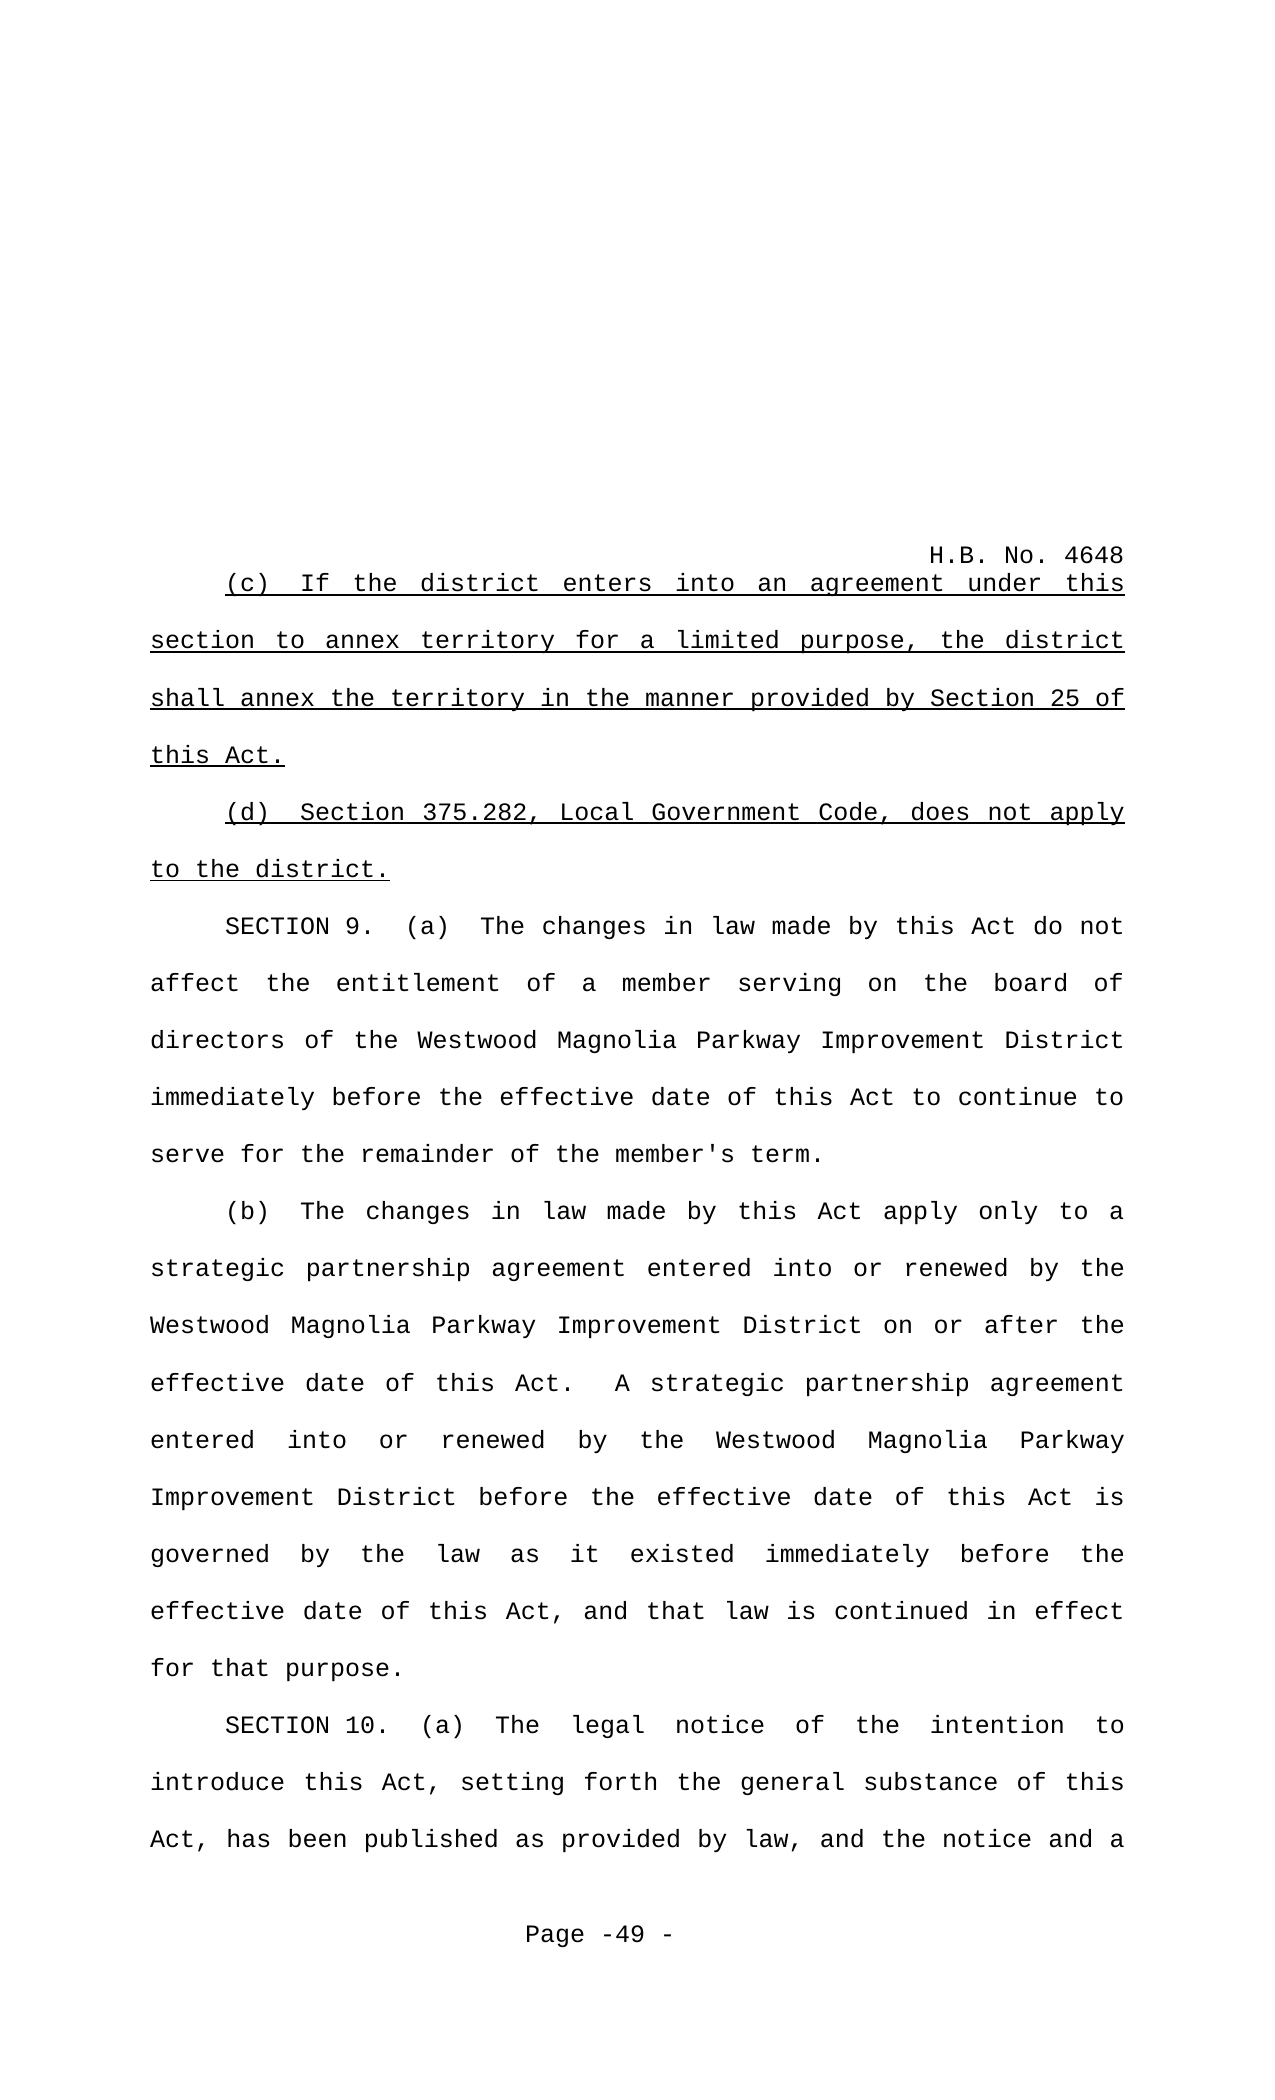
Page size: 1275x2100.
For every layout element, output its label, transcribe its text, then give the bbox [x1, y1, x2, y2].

text (d) Section 375.282, Local Government Code, does not apply to the district. [150, 799, 1125, 885]
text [150, 1712, 1125, 1855]
text (c) If the district enters into an agreement under this section to annex territory for a limited purpose, the district shall annex the territory in the manner provided by Section 25 of this Act. [150, 710, 1125, 771]
text (b) The changes in law made by this Act apply only to a strategic partnership agreement entered into or renewed by the Westwood Magnolia Parkway Improvement District on or after the effective date of this Act. A strategic partnership agreement entered into or renewed by the Westwood Magnolia Parkway Improvement District before the effective date of this Act is governed by the law as it existed immediately before the effective date of this Act, and that law is continued in effect for that purpose. [150, 1199, 1125, 1684]
text (c) If the district enters into an agreement under this section to annex territory for a limited purpose, the district shall annex the territory in the manner provided by Section 25 of this Act. [150, 653, 1125, 708]
text SECTION 9. (a) The changes in law made by this Act do not affect the entitlement of a member serving on the board of directors of the Westwood Magnolia Parkway Improvement District immediately before the effective date of this Act to continue to serve for the remainder of the member's term. [150, 913, 1125, 1170]
text (c) If the district enters into an agreement under this section to annex territory for a limited purpose, the district shall annex the territory in the manner provided by Section 25 of this Act. [150, 571, 1125, 651]
